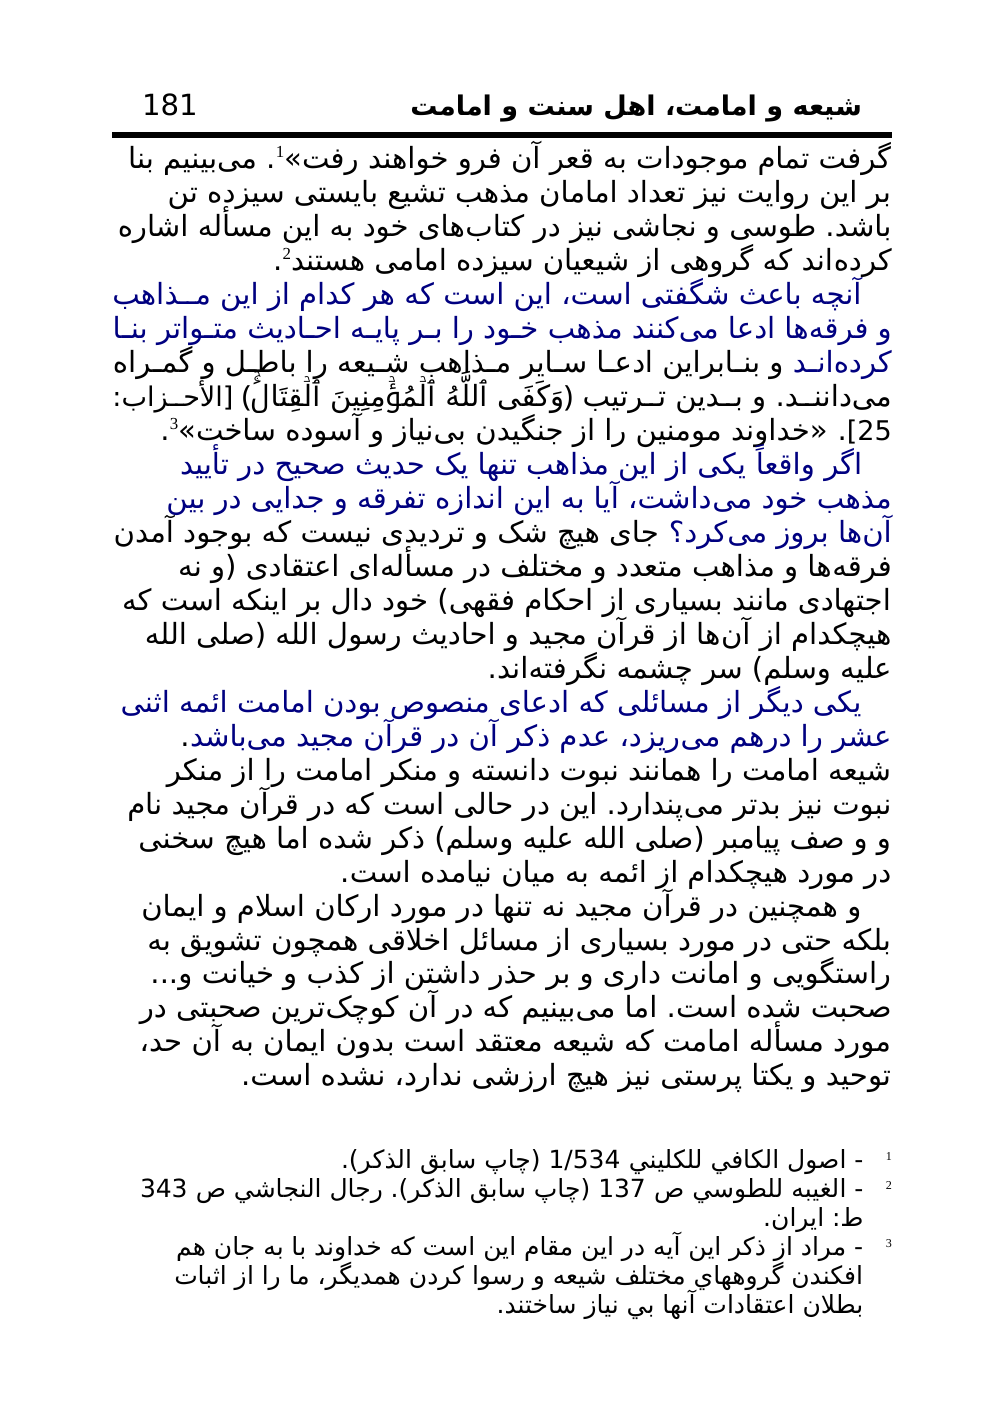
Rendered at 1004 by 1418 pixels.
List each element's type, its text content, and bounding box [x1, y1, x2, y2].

text اگر واقعاً یکی از این مذاهب تنها یک حدیث صحیح در تأیید مذهب خود می‌داشت، آیا به این اندازه تفرقه و جدایی در بین آن‌ها بروز می‌کرد؟ جای هیچ شک و تردیدی نیست که بوجود آمدن فرقه‌ها و مذاهب متعدد و مختلف در مسأله‌ای اعتقادی (و نه اجتهادی مانند بسیاری از احکام فقهی) خود دال بر اینکه است که هیچکدام از آن‌ها از قرآن مجید و احادیث رسول الله (صلى الله علیه وسلم) سر چشمه نگرفته‌اند. [112, 447, 892, 685]
text یکی دیگر از مسائلی که ادعای منصوص بودن امامت ائمه اثنی عشر را درهم می‌ریزد، عدم ذکر آن در قرآن مجید می‌باشد. شیعه امامت را همانند نبوت دانسته و منکر امامت را از منکر نبوت نیز بدتر می‌پندارد. این در حالی است که در قرآن مجید نام و و صف پیامبر (صلى الله علیه وسلم) ذکر شده اما هیچ سخنی در مورد هیچکدام از ائمه به میان نیامده است. [112, 685, 892, 889]
text آنچه باعث شگفتی است، این است که هر کدام از این مذاهب و فرقه‌ها ادعا می‌کنند مذهب خود را بر پایه احادیث متواتر بنا کرده‌اند و بنابراین ادعا سایر مذاهب شیعه را باطل و گمراه می‌دانند. و بدین ترتیب ﴿وَكَفَى ٱللَّهُ ٱلۡمُؤۡمِنِينَ ٱلۡقِتَالَۚ﴾ [الأحزاب: 25]. «خداوند مومنین را از جنگیدن بی‌نیاز و آسوده ساخت». [112, 277, 892, 447]
text و همچنین در قرآن مجید نه تنها در مورد ارکان اسلام و ایمان بلکه حتی در مورد بسیاری از مسائل اخلاقی همچون تشویق به راستگویی و امانت داری و بر حذر داشتن از کذب و خیانت و‌... صحبت شده است. اما می‌بینیم که در آن کوچک‌ترین صحبتی در مورد مسأله امامت که شیعه معتقد است بدون ایمان به آن حد، توحید و یکتا پرستی نیز هیچ ارزشی ندارد، نشده است. [112, 889, 892, 1093]
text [112, 141, 892, 277]
